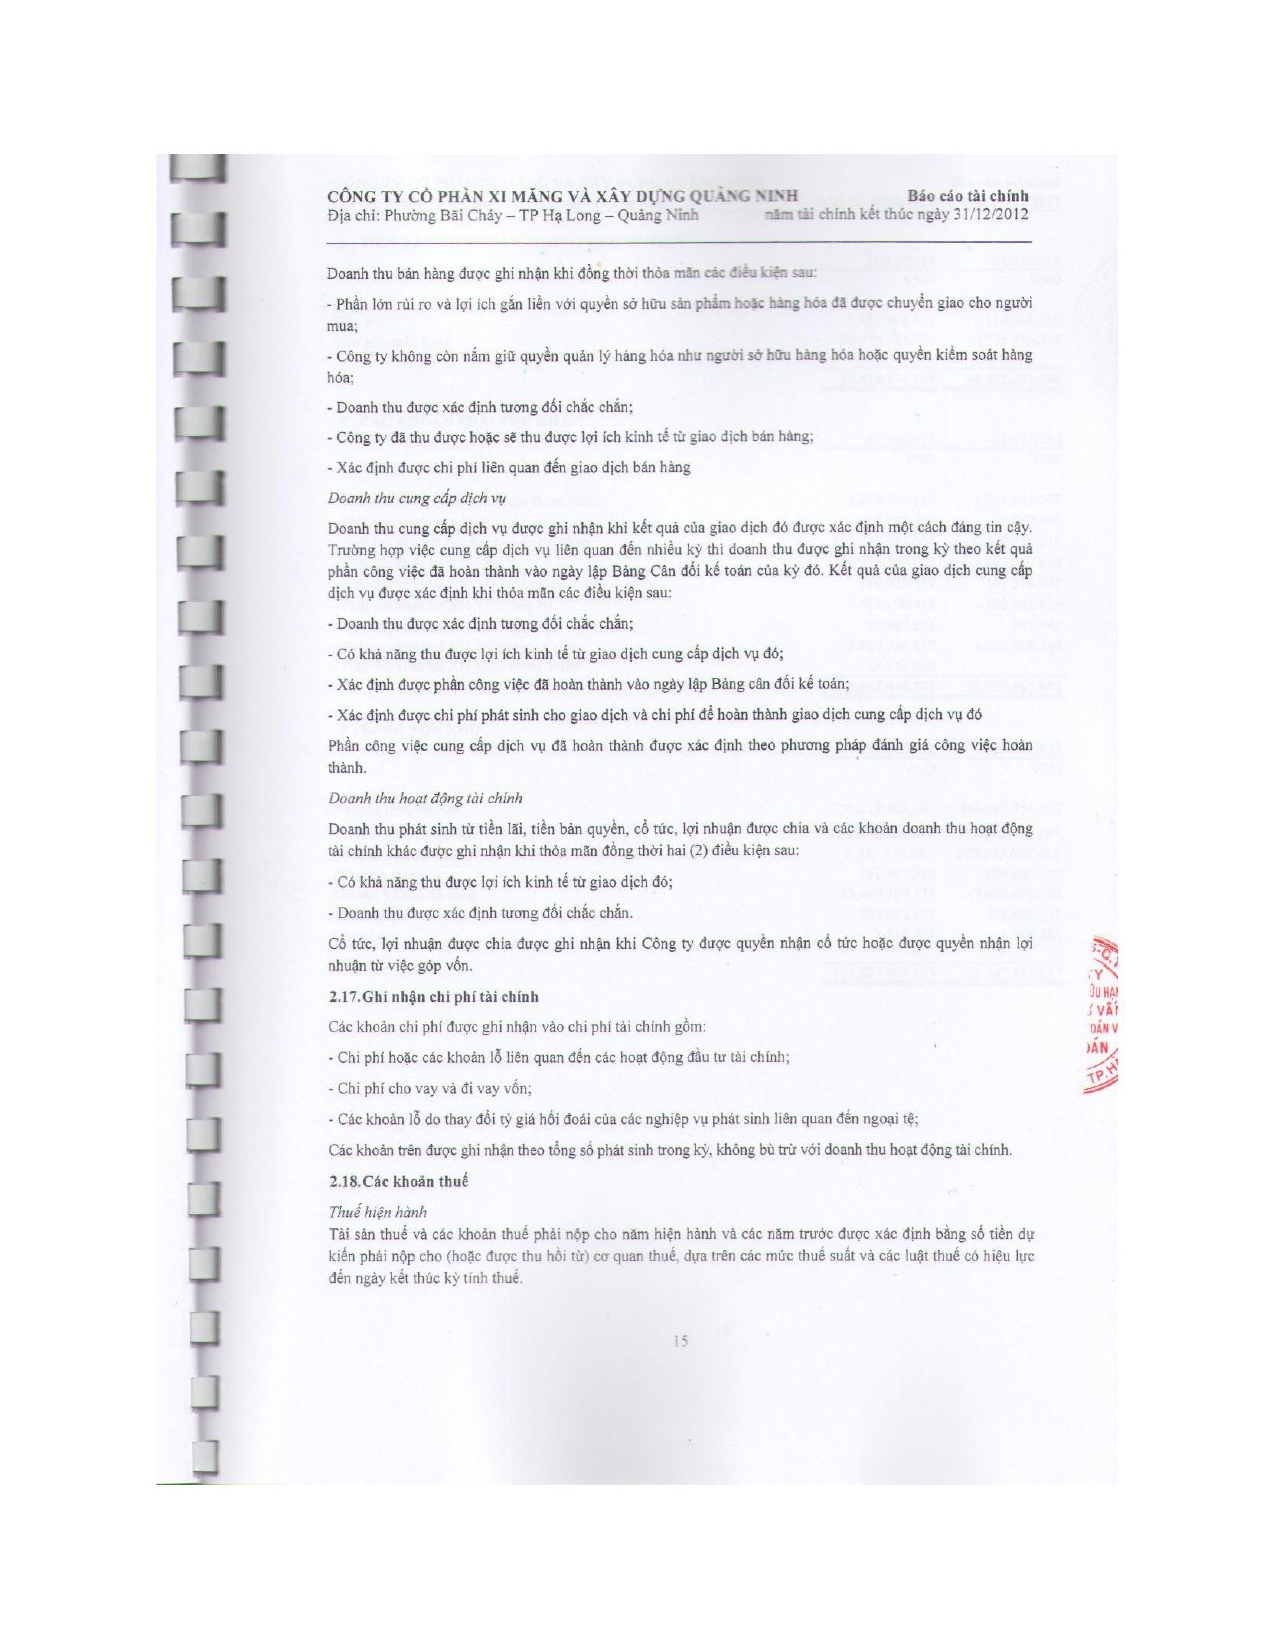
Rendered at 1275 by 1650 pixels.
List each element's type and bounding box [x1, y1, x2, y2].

picture [150, 150, 1125, 1489]
